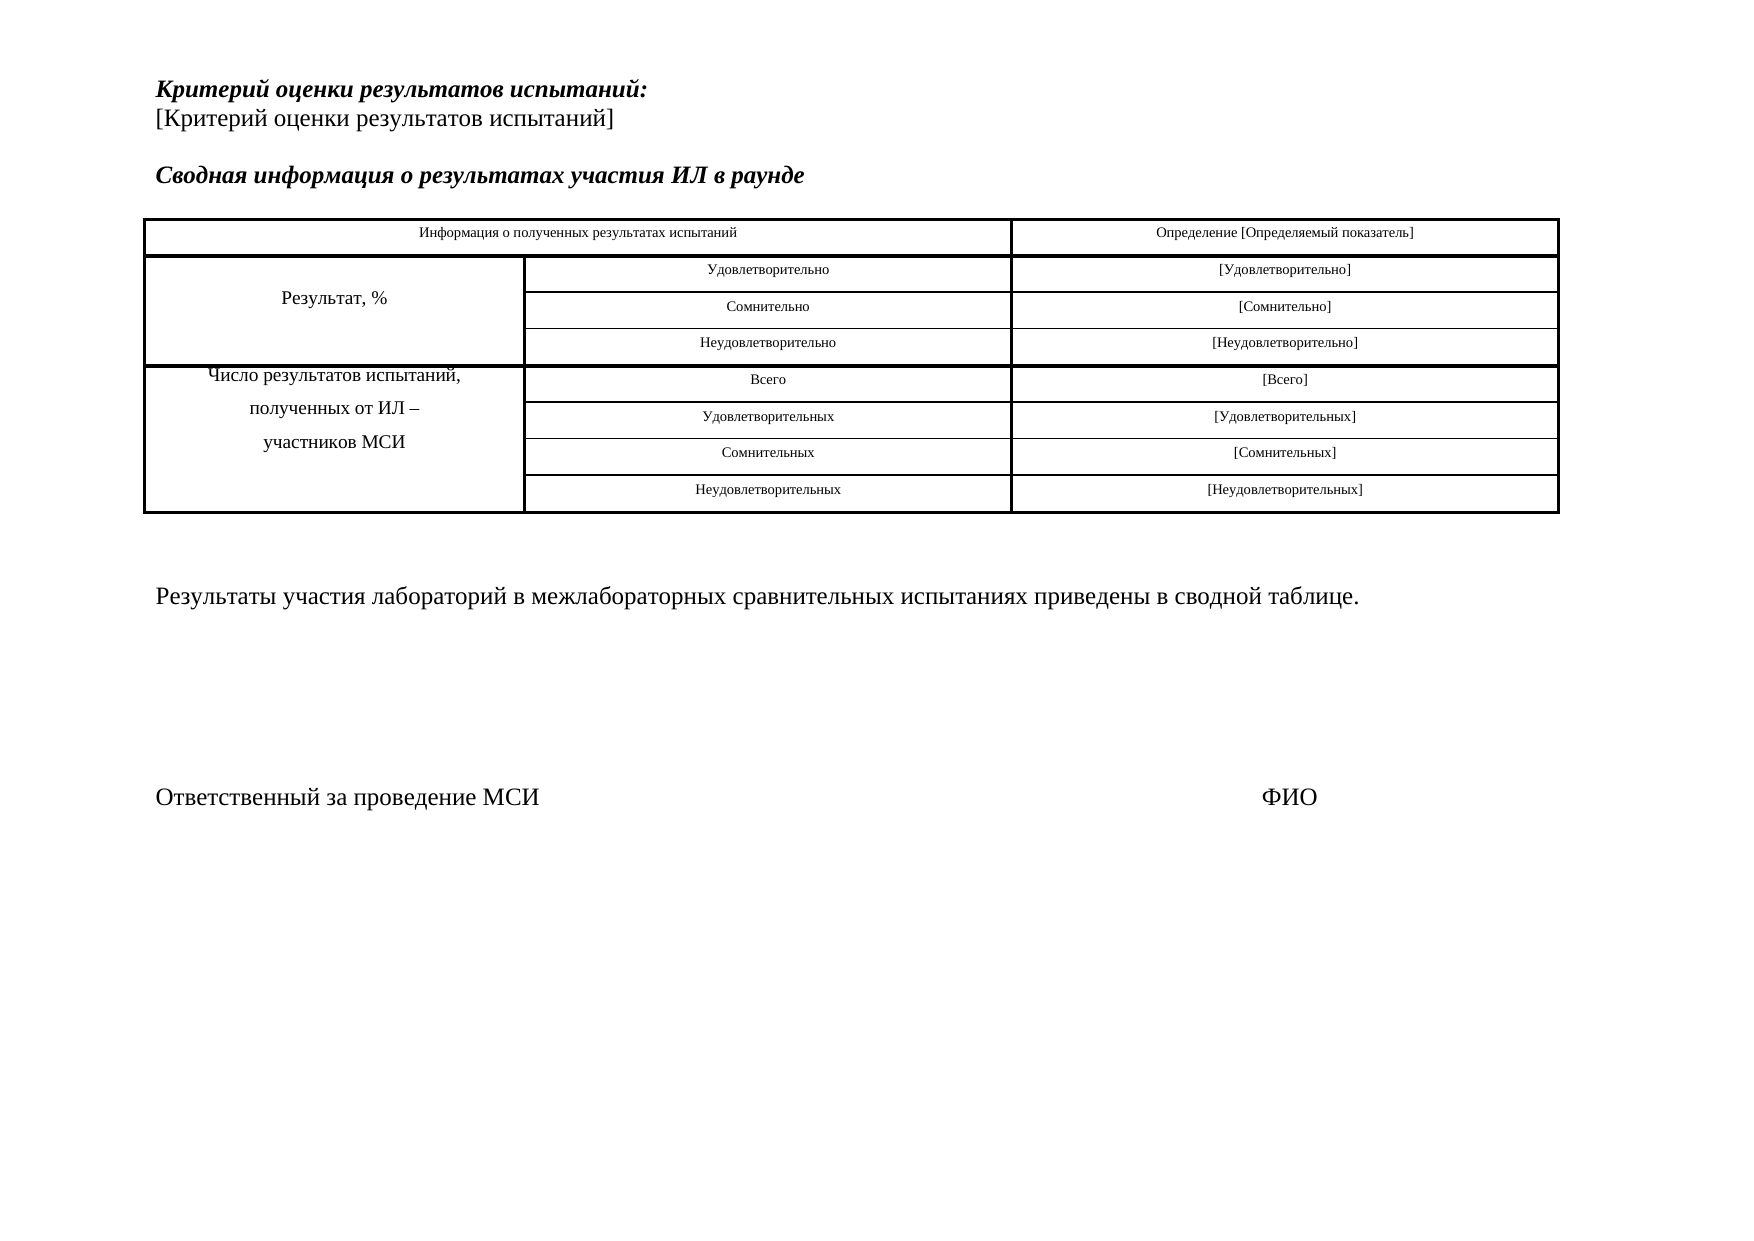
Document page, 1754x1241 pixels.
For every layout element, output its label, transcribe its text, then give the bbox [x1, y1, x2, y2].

table_cell [Неудовлетворительных] [1013, 476, 1557, 511]
table_cell [Сомнительных] [1013, 439, 1557, 474]
table_cell Сомнительно [526, 293, 1010, 328]
table_cell [Удовлетворительно] [1013, 258, 1557, 291]
table_cell Результат, % [146, 258, 523, 364]
table_cell Всего [526, 368, 1010, 401]
text Сводная информация о результатах участия ИЛ в раунде [155, 160, 1725, 189]
table_cell [Сомнительно] [1013, 293, 1557, 328]
table_cell Неудовлетворительно [526, 329, 1010, 364]
text Результаты участия лабораторий в межлабораторных сравнительных испытаниях приведены в сводной таблице. [155, 581, 1725, 610]
table_cell [Всего] [1013, 368, 1557, 401]
table_cell Неудовлетворительных [526, 476, 1010, 511]
table_cell Сомнительных [526, 439, 1010, 474]
table_header Информация о полученных результатах испытаний [146, 221, 1010, 254]
table_cell Число результатов испытаний, полученных от ИЛ – участников МСИ [146, 368, 523, 511]
table_cell [Удовлетворительных] [1013, 403, 1557, 438]
table_cell Удовлетворительно [526, 258, 1010, 291]
text [Критерий оценки результатов испытаний] [155, 103, 1725, 131]
text Ответственный за проведение МСИ ФИО [155, 782, 1725, 811]
text Критерий оценки результатов испытаний: [155, 74, 1725, 103]
table_cell Удовлетворительных [526, 403, 1010, 438]
table_cell [Неудовлетворительно] [1013, 329, 1557, 364]
table_header Определение [Определяемый показатель] [1013, 221, 1557, 254]
